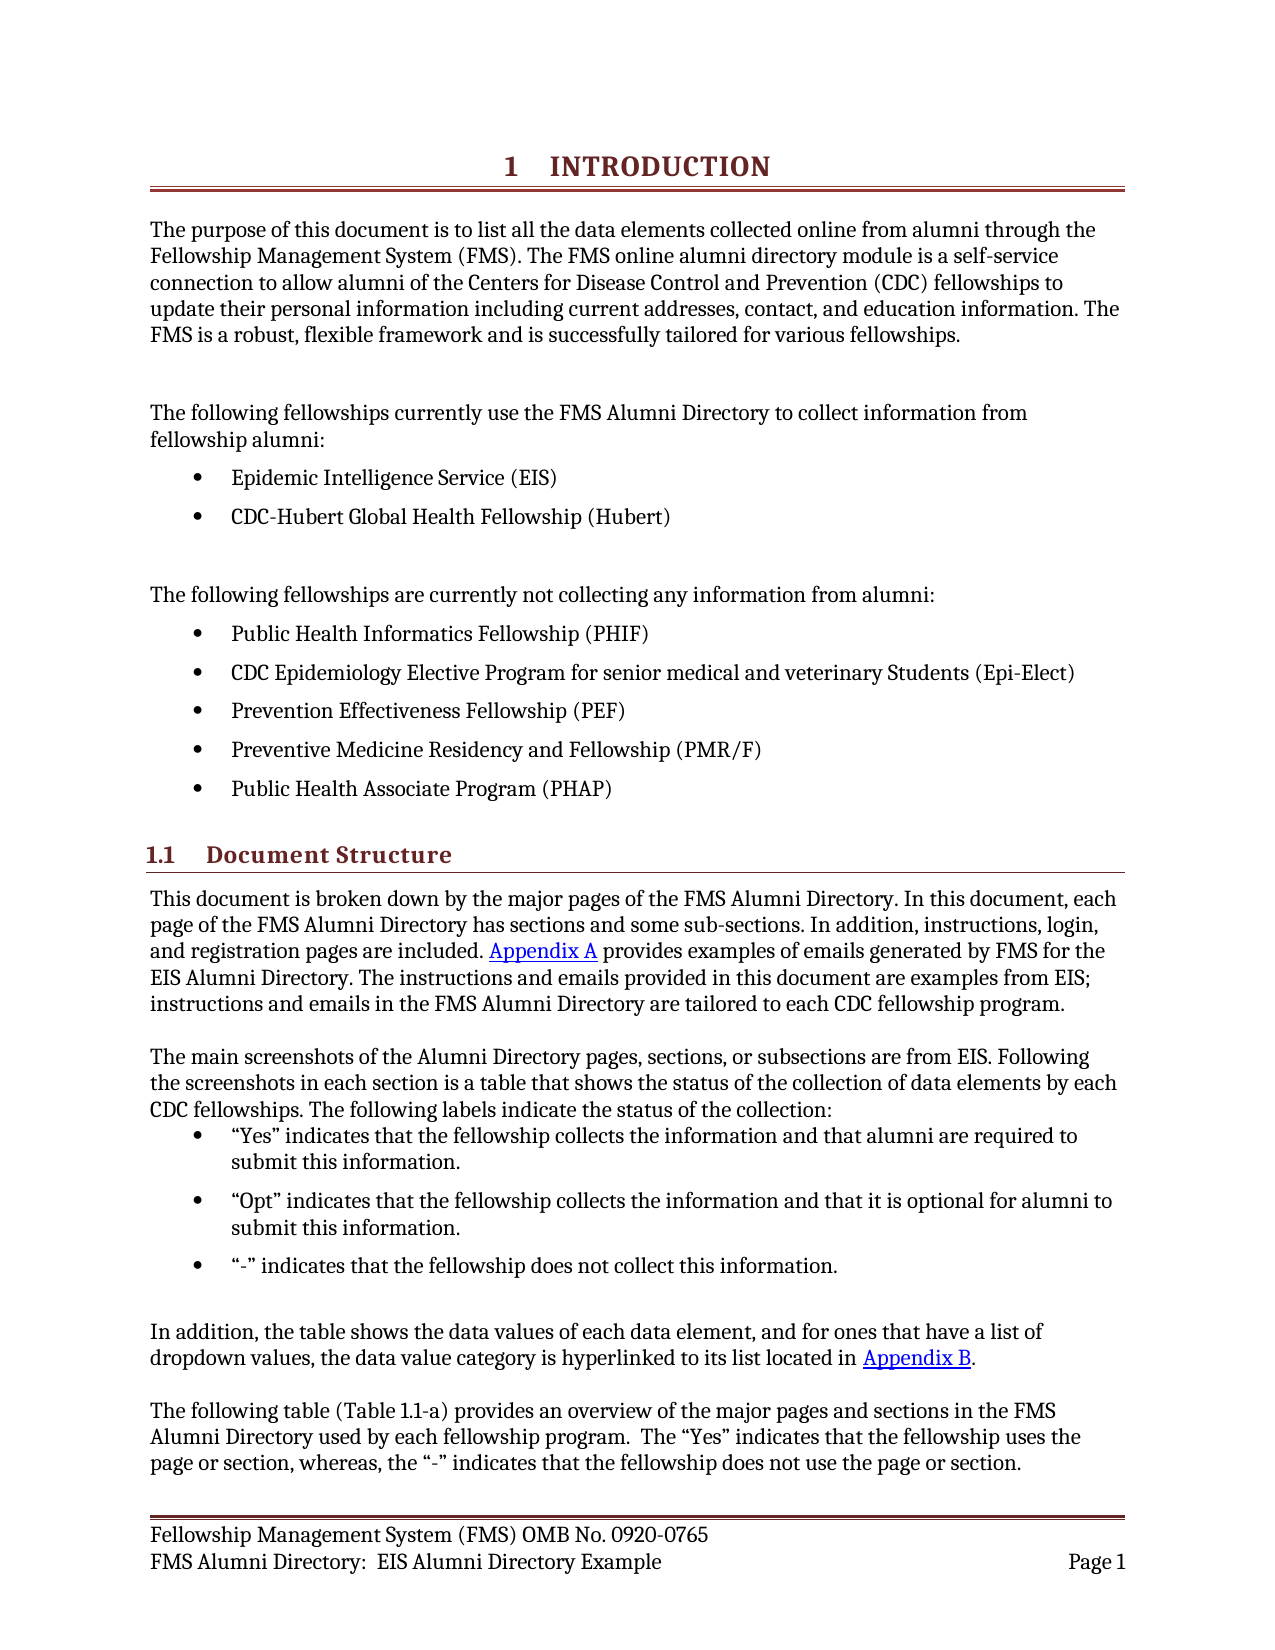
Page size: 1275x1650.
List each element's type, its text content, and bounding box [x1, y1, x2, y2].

text The following fellowships currently use the FMS Alumni Directory to collect information from fellowship alumni: [150, 400, 1125, 453]
list CDC-Hubert Global Health Fellowship (Hubert) [193, 504, 1125, 530]
list “Opt” indicates that the fellowship collects the information and that it is optional for alumni to submit this information. [193, 1188, 1125, 1241]
list Public Health Associate Program (PHAP) [193, 776, 1125, 802]
list Prevention Effectiveness Fellowship (PEF) [193, 698, 1125, 725]
subtitle Document Structure [146, 841, 1125, 872]
list “Yes” indicates that the fellowship collects the information and that alumni are required to submit this information. [193, 1123, 1125, 1176]
list “-” indicates that the fellowship does not collect this information. [193, 1253, 1125, 1279]
text This document is broken down by the major pages of the FMS Alumni Directory. In this document, each page of the FMS Alumni Directory has sections and some sub-sections. In addition, instructions, login, and registration pages are included. Appendix A provides examples of emails generated by FMS for the EIS Alumni Directory. The instructions and emails provided in this document are examples from EIS; instructions and emails in the FMS Alumni Directory are tailored to each CDC fellowship program. [150, 886, 1125, 1017]
subtitle Introduction [150, 150, 1125, 186]
text The following table (Table 1.1-a) provides an overview of the major pages and sections in the FMS Alumni Directory used by each fellowship program. The “Yes” indicates that the fellowship uses the page or section, whereas, the “-” indicates that the fellowship does not use the page or section. [150, 1397, 1125, 1477]
text The purpose of this document is to list all the data elements collected online from alumni through the Fellowship Management System (FMS). The FMS online alumni directory module is a self-service connection to allow alumni of the Centers for Disease Control and Prevention (CDC) fellowships to update their personal information including current addresses, contact, and education information. The FMS is a robust, flexible framework and is successfully tailored for various fellowships. [150, 217, 1125, 349]
list Epidemic Intelligence Service (EIS) [193, 465, 1125, 492]
text In addition, the table shows the data values of each data element, and for ones that have a list of dropdown values, the data value category is hyperlinked to its list located in Appendix B. [150, 1318, 1125, 1371]
text The main screenshots of the Alumni Directory pages, sections, or subsections are from EIS. Following the screenshots in each section is a table that shows the status of the collection of data elements by each CDC fellowships. The following labels indicate the status of the collection: [150, 1044, 1125, 1123]
list Preventive Medicine Residency and Fellowship (PMR/F) [193, 737, 1125, 763]
text The following fellowships are currently not collecting any information from alumni: [150, 582, 1125, 608]
list CDC Epidemiology Elective Program for senior medical and veterinary Students (Epi-Elect) [193, 659, 1125, 686]
list Public Health Informatics Fellowship (PHIF) [193, 621, 1125, 647]
